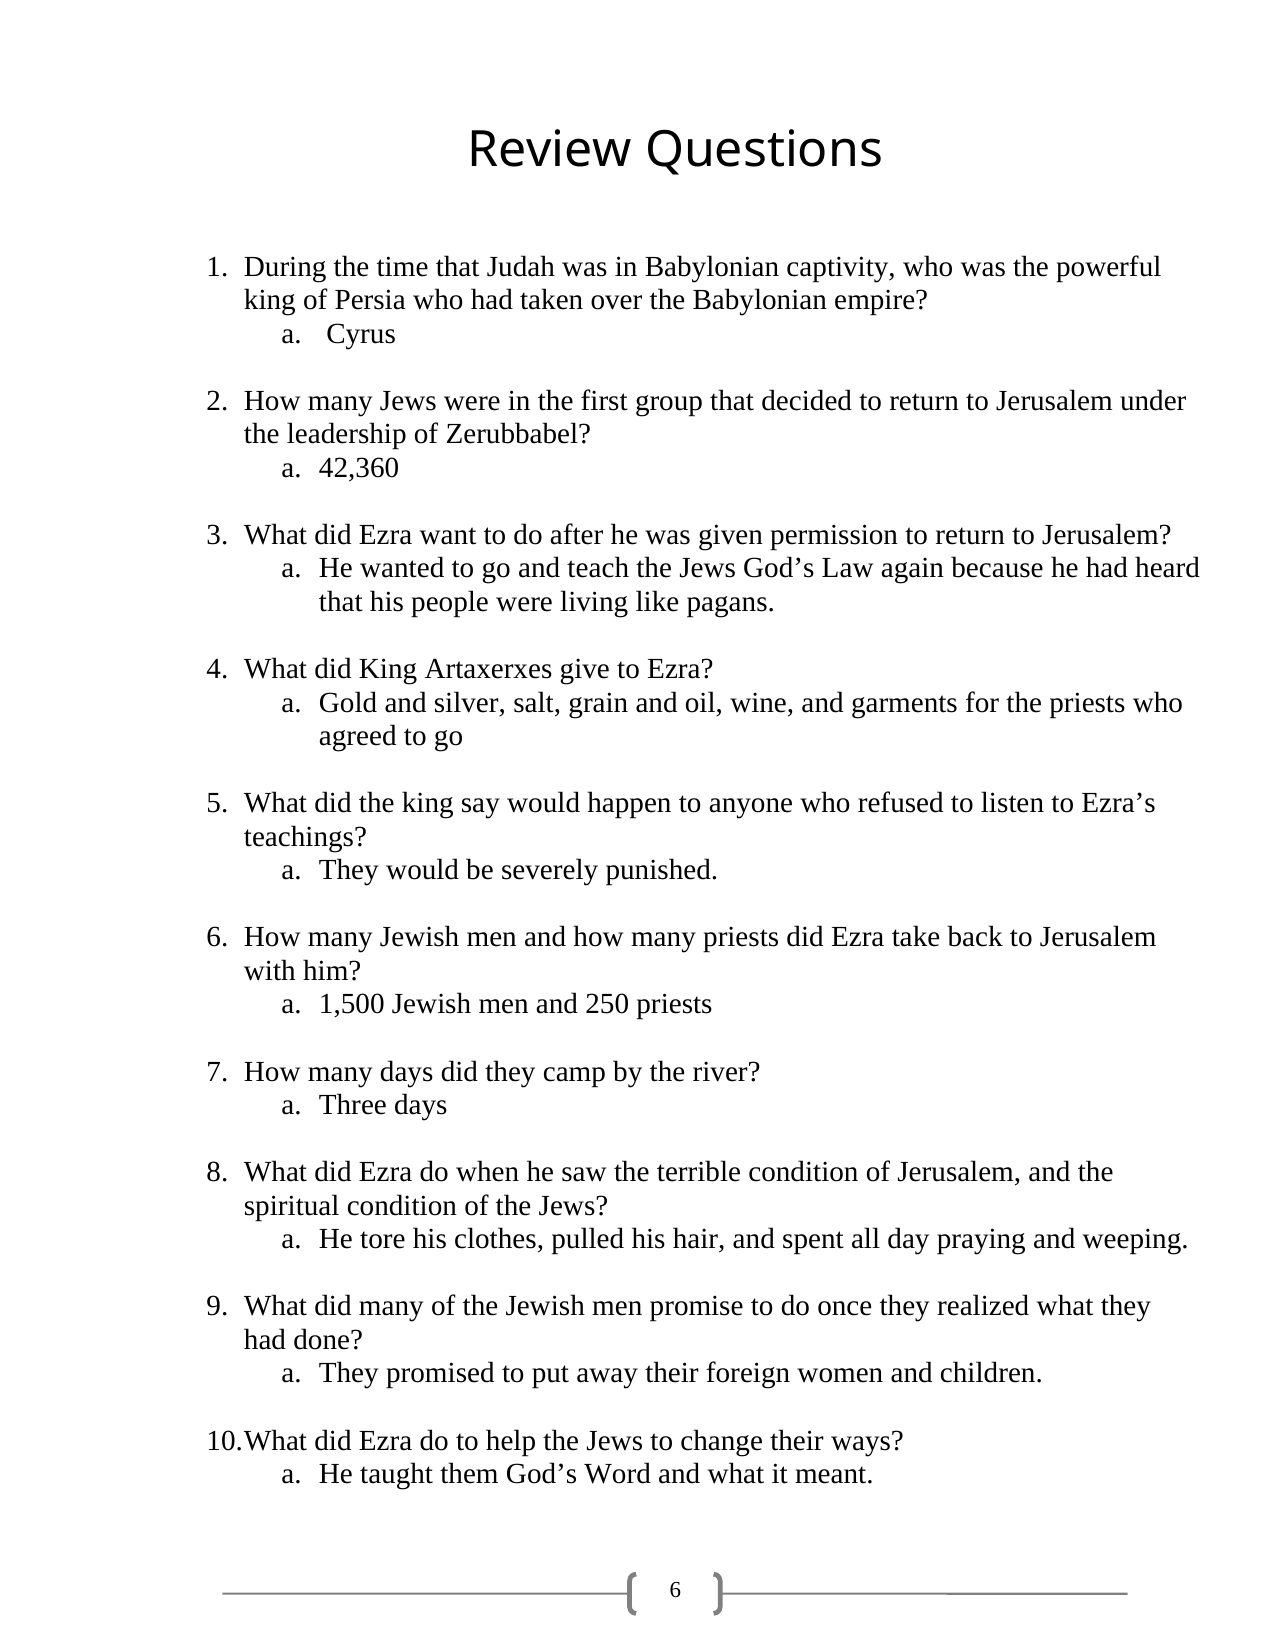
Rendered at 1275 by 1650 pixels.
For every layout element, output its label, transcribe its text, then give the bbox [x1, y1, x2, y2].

list 42,360 [281, 450, 1200, 483]
list He wanted to go and teach the Jews God’s Law again because he had heard that his people were living like pagans. [281, 551, 1200, 618]
list Three days [281, 1087, 1200, 1121]
list What did the king say would happen to anyone who refused to listen to Ezra’s teachings? [206, 785, 1200, 852]
list What did many of the Jewish men promise to do once they realized what they had done? [206, 1288, 1200, 1356]
list 1,500 Jewish men and 250 priests [281, 987, 1200, 1020]
list During the time that Judah was in Babylonian captivity, who was the powerful king of Persia who had taken over the Babylonian empire? [206, 249, 1200, 316]
list What did Ezra do when he saw the terrible condition of Jerusalem, and the spiritual condition of the Jews? [206, 1154, 1200, 1221]
list What did King Artaxerxes give to Ezra? [206, 651, 1200, 685]
list They would be severely punished. [281, 852, 1200, 886]
list How many days did they camp by the river? [206, 1054, 1200, 1087]
list They promised to put away their foreign women and children. [281, 1356, 1200, 1389]
list How many Jews were in the first group that decided to return to Jerusalem under the leadership of Zerubbabel? [206, 383, 1200, 450]
list Gold and silver, salt, grain and oil, wine, and garments for the priests who agreed to go [281, 685, 1200, 752]
list What did Ezra do to help the Jews to change their ways? [206, 1423, 1200, 1456]
subtitle Review Questions [150, 112, 1200, 181]
list He tore his clothes, pulled his hair, and spent all day praying and weeping. [281, 1221, 1200, 1255]
list Cyrus [281, 316, 1200, 349]
list How many Jewish men and how many priests did Ezra take back to Jerusalem with him? [206, 919, 1200, 987]
list He taught them God’s Word and what it meant. [281, 1456, 1200, 1490]
list What did Ezra want to do after he was given permission to return to Jerusalem? [206, 517, 1200, 551]
